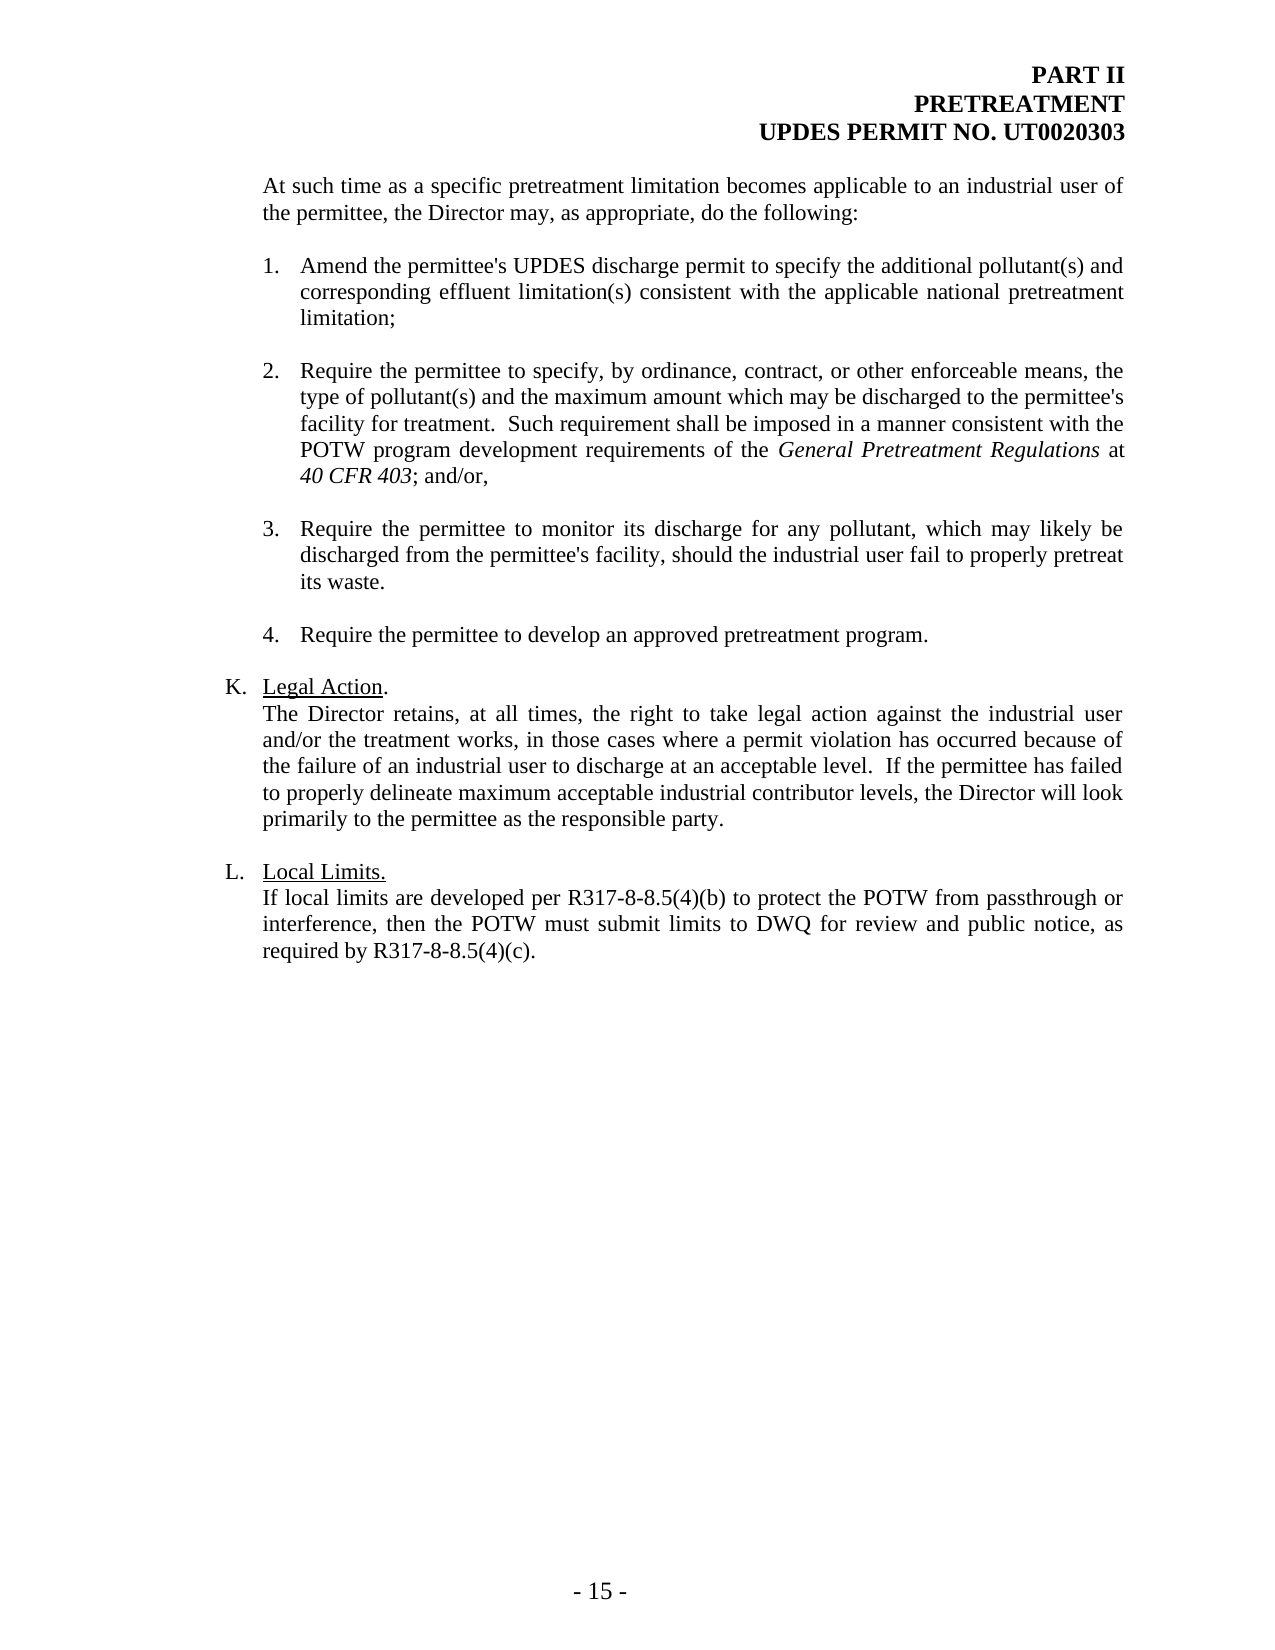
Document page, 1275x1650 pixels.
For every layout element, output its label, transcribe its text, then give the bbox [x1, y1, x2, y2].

list Legal Action. [225, 673, 1125, 700]
text The Director retains, at all times, the right to take legal action against the industrial user and/or the treatment works, in those cases where a permit violation has occurred because of the failure of an industrial user to discharge at an acceptable level. If the permittee has failed to properly delineate maximum acceptable industrial contributor levels, the Director will look primarily to the permittee as the responsible party. [262, 700, 1125, 831]
list Require the permittee to develop an approved pretreatment program. [262, 621, 1125, 647]
text If local limits are developed per R317-8-8.5(4)(b) to protect the POTW from passthrough or interference, then the POTW must submit limits to DWQ for review and public notice, as required by R317-8-8.5(4)(c). [262, 884, 1125, 963]
list Require the permittee to specify, by ordinance, contract, or other enforceable means, the type of pollutant(s) and the maximum amount which may be discharged to the permittee's facility for treatment. Such requirement shall be imposed in a manner consistent with the POTW program development requirements of the General Pretreatment Regulations at 40 CFR 403; and/or, [262, 357, 1125, 489]
list Amend the permittee's UPDES discharge permit to specify the additional pollutant(s) and corresponding effluent limitation(s) consistent with the applicable national pretreatment limitation; [262, 252, 1125, 331]
list Require the permittee to monitor its discharge for any pollutant, which may likely be discharged from the permittee's facility, should the industrial user fail to properly pretreat its waste. [262, 515, 1125, 594]
text At such time as a specific pretreatment limitation becomes applicable to an industrial user of the permittee, the Director may, as appropriate, do the following: [262, 173, 1125, 225]
list Local Limits. [225, 858, 1125, 884]
